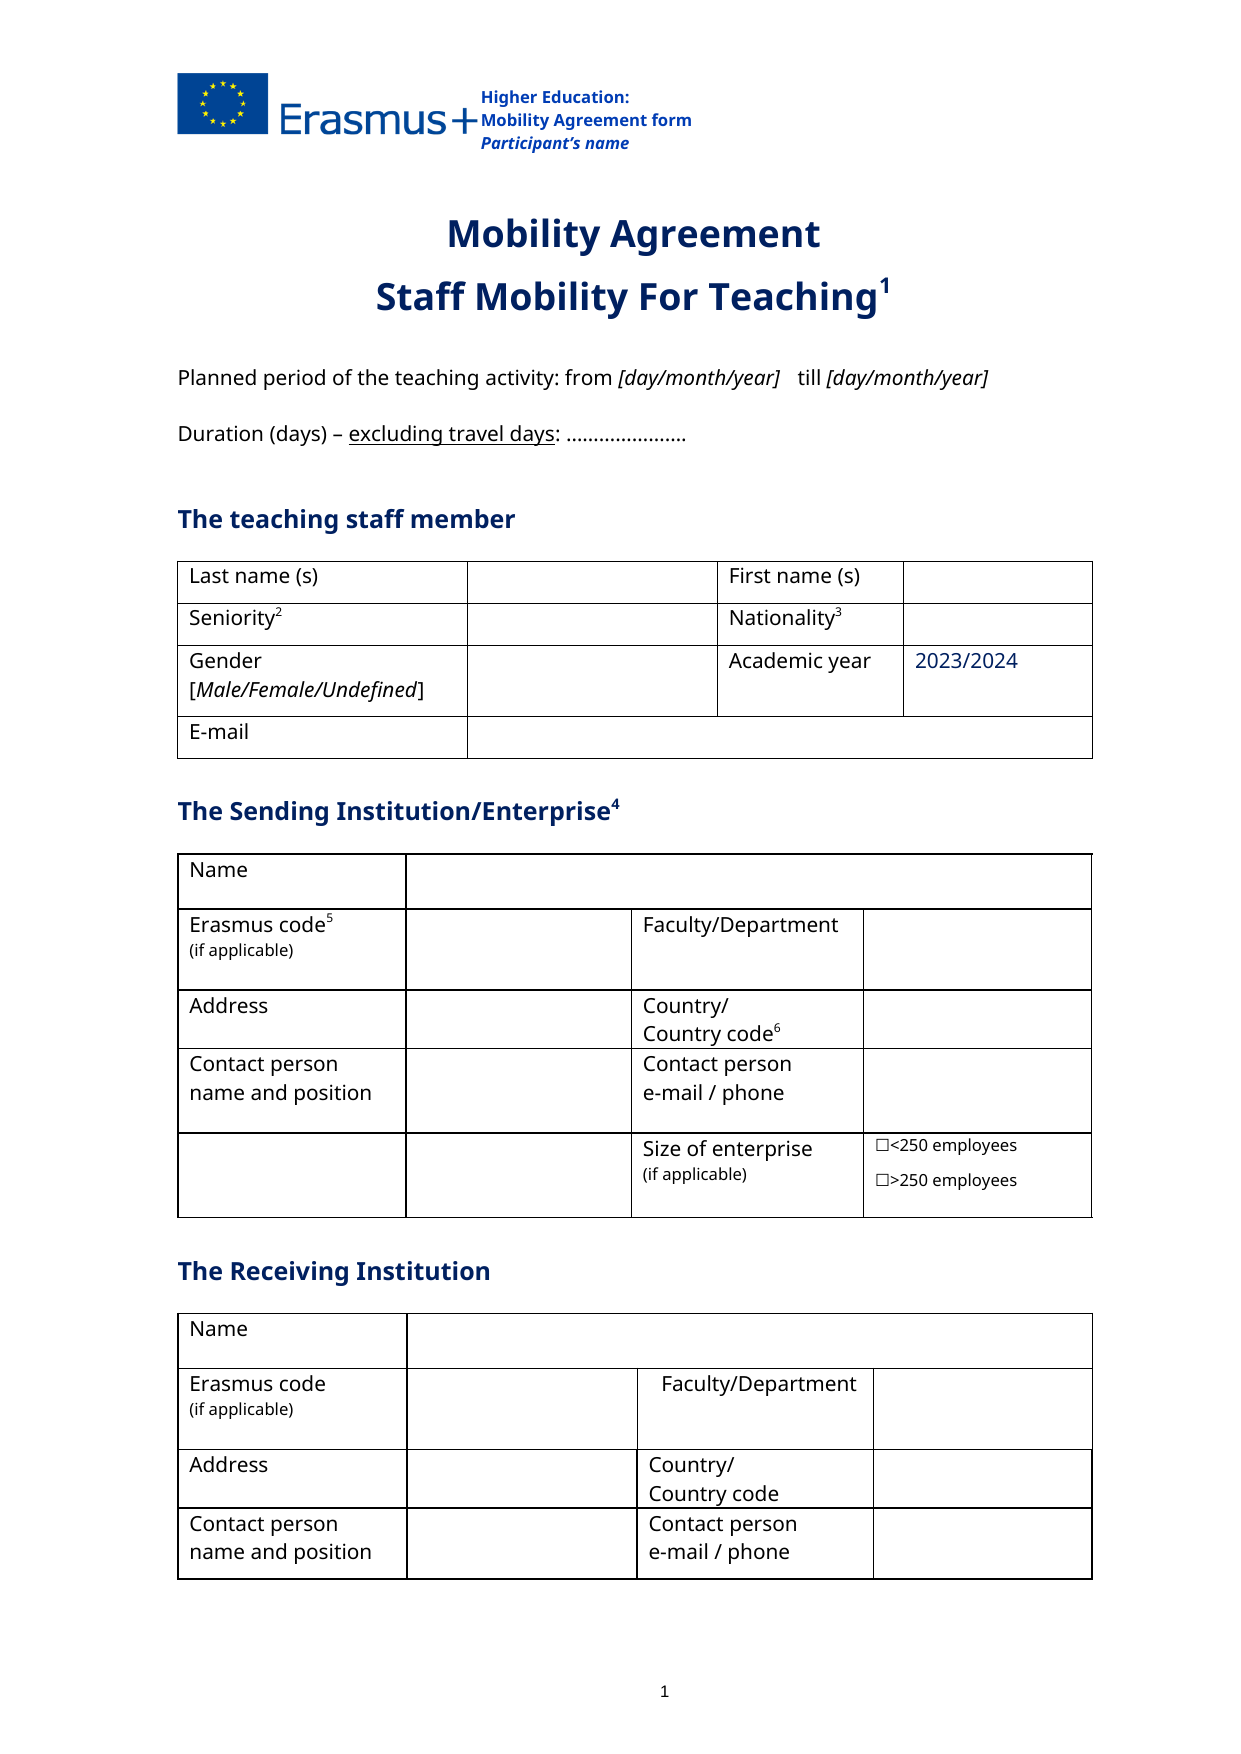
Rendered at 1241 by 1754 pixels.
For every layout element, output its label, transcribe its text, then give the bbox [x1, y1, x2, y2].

table_header Last name (s) [178, 562, 467, 602]
table_cell Size of enterprise (if applicable) [632, 1134, 863, 1217]
text Mobility Agreement [177, 207, 1089, 258]
table_cell E-mail [178, 717, 467, 758]
table_cell [874, 1450, 1091, 1507]
table_header First name (s) [718, 562, 903, 602]
text The teaching staff member [177, 501, 1196, 536]
table_cell [468, 717, 1092, 758]
table_header [407, 855, 1091, 908]
table_cell Nationality [718, 604, 903, 645]
table_cell [864, 991, 1091, 1048]
text Staff Mobility For Teaching [177, 271, 1089, 322]
table_cell Gender [Male/Female/Undefined] [178, 646, 467, 716]
text The Sending Institution/Enterprise [177, 794, 1196, 828]
table_header [904, 562, 1092, 602]
table_cell [904, 604, 1092, 645]
table_cell Address [179, 1450, 406, 1507]
table_cell Contact person e-mail / phone [632, 1049, 863, 1132]
table_header Name [179, 855, 405, 908]
table_cell [407, 991, 631, 1048]
table_header [408, 1314, 1092, 1367]
table_cell [408, 1450, 636, 1507]
table_cell [864, 910, 1091, 989]
table_cell Faculty/Department [632, 910, 863, 989]
text Duration (days) – excluding travel days: …………………. [177, 419, 1092, 448]
table_cell [468, 604, 717, 645]
table_cell <250 employees >250 employees [864, 1134, 1091, 1217]
table_header Name [179, 1314, 406, 1367]
table_cell [179, 1134, 405, 1217]
table_cell [408, 1369, 637, 1449]
table_cell [874, 1509, 1091, 1578]
table_cell Academic year [718, 646, 903, 716]
table_cell Address [179, 991, 405, 1048]
table_cell Contact person name and position [179, 1509, 406, 1578]
table_cell [468, 646, 717, 716]
table_cell Contact person e-mail / phone [638, 1509, 873, 1578]
table_cell [874, 1369, 1092, 1449]
table_cell Contact person name and position [179, 1049, 405, 1132]
picture [177, 73, 478, 135]
table_header [468, 562, 717, 602]
table_cell [407, 1134, 631, 1217]
text The Receiving Institution [177, 1253, 1196, 1287]
table_cell [864, 1049, 1091, 1132]
table_cell 2023/2024 [904, 646, 1092, 716]
text Planned period of the teaching activity: from [day/month/year] till [day/month/year] [177, 363, 1092, 391]
table_cell Seniority [178, 604, 467, 645]
table_cell [407, 1049, 631, 1132]
table_cell Faculty/Department [638, 1369, 873, 1449]
table_cell [407, 910, 631, 989]
table_cell [408, 1509, 636, 1578]
